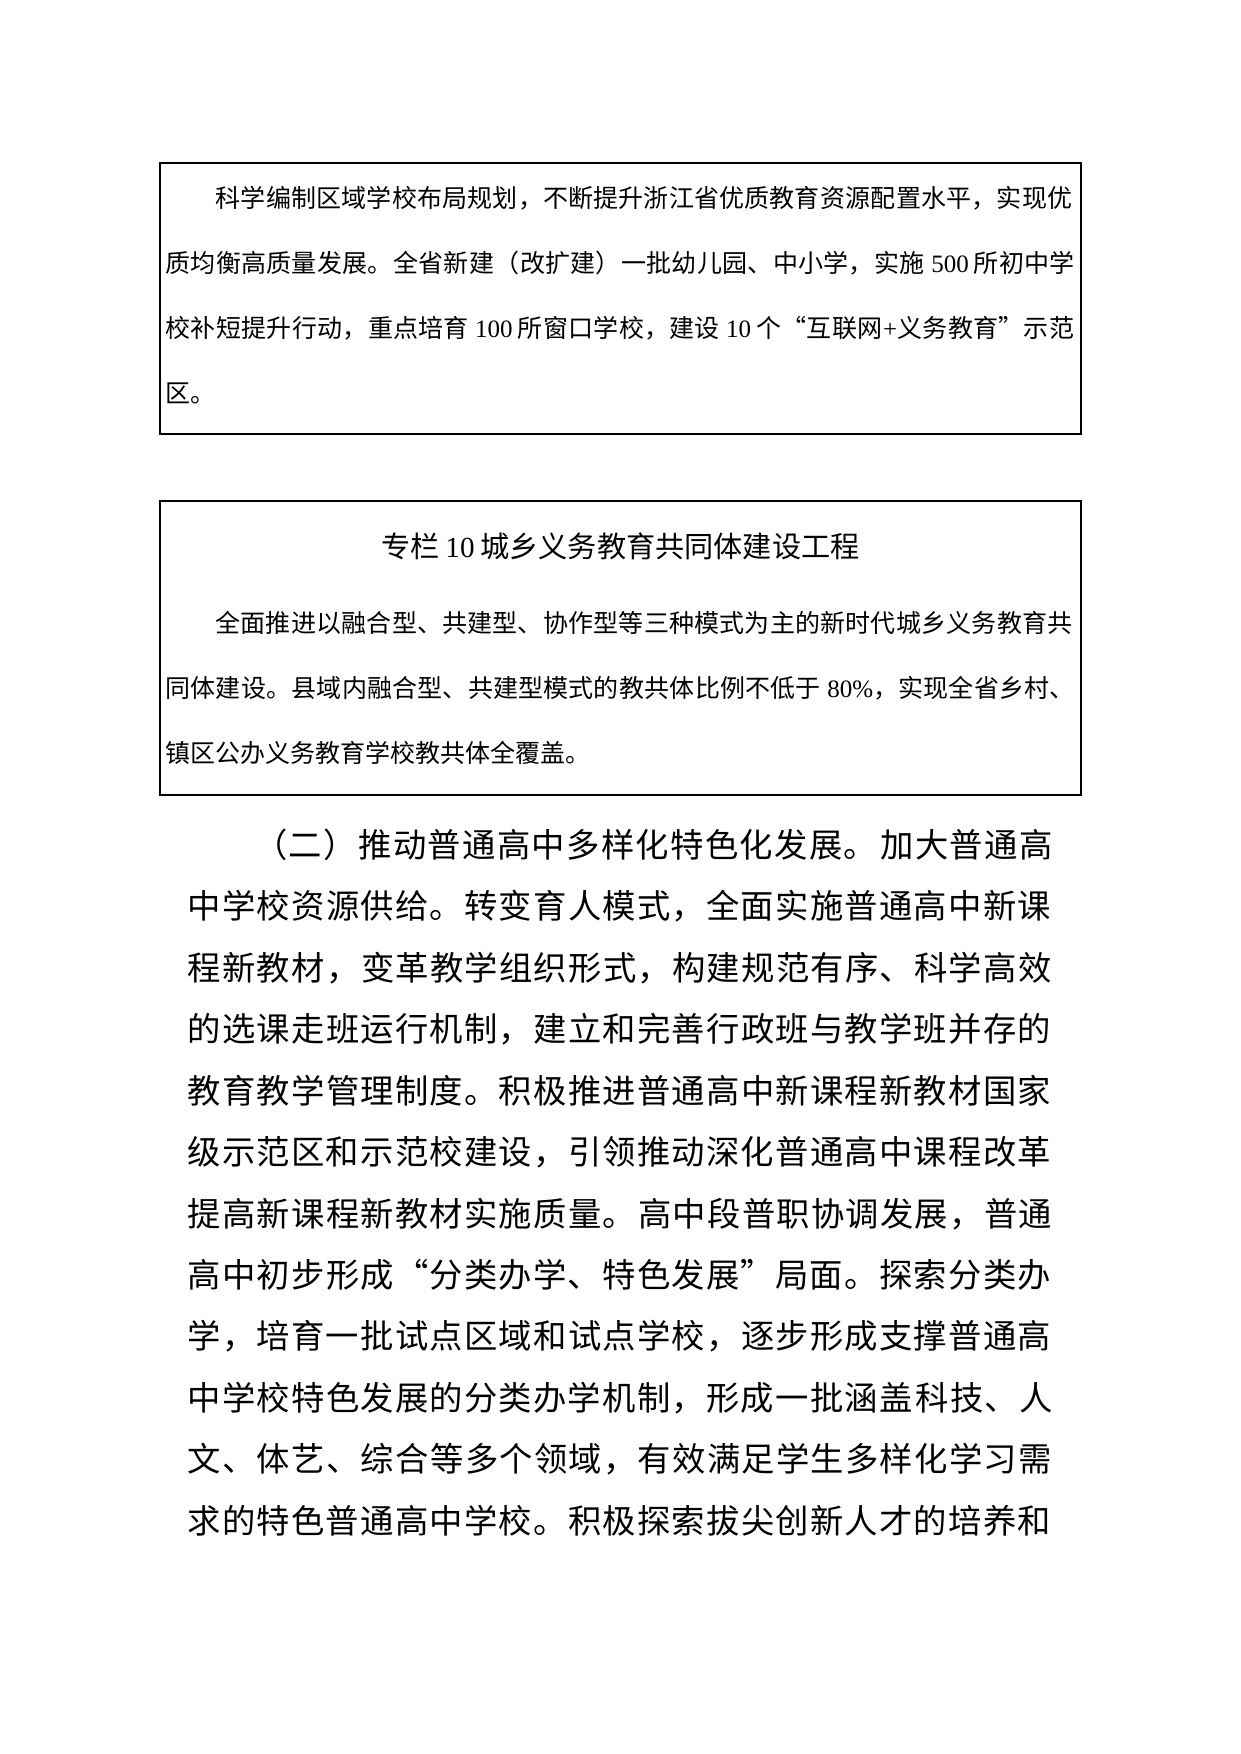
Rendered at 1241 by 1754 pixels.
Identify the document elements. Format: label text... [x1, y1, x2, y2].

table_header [161, 164, 1080, 433]
table_header 专栏10城乡义务教育共同体建设工程 全面推进以融合型、共建型、协作型等三种模式为主的新时代城乡义务教育共同体建设。县域内融合型、共建型模式的教共体比例不低于80%，实现全省乡村、镇区公办义务教育学校教共体全覆盖。 [161, 502, 1080, 793]
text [187, 808, 1053, 1546]
